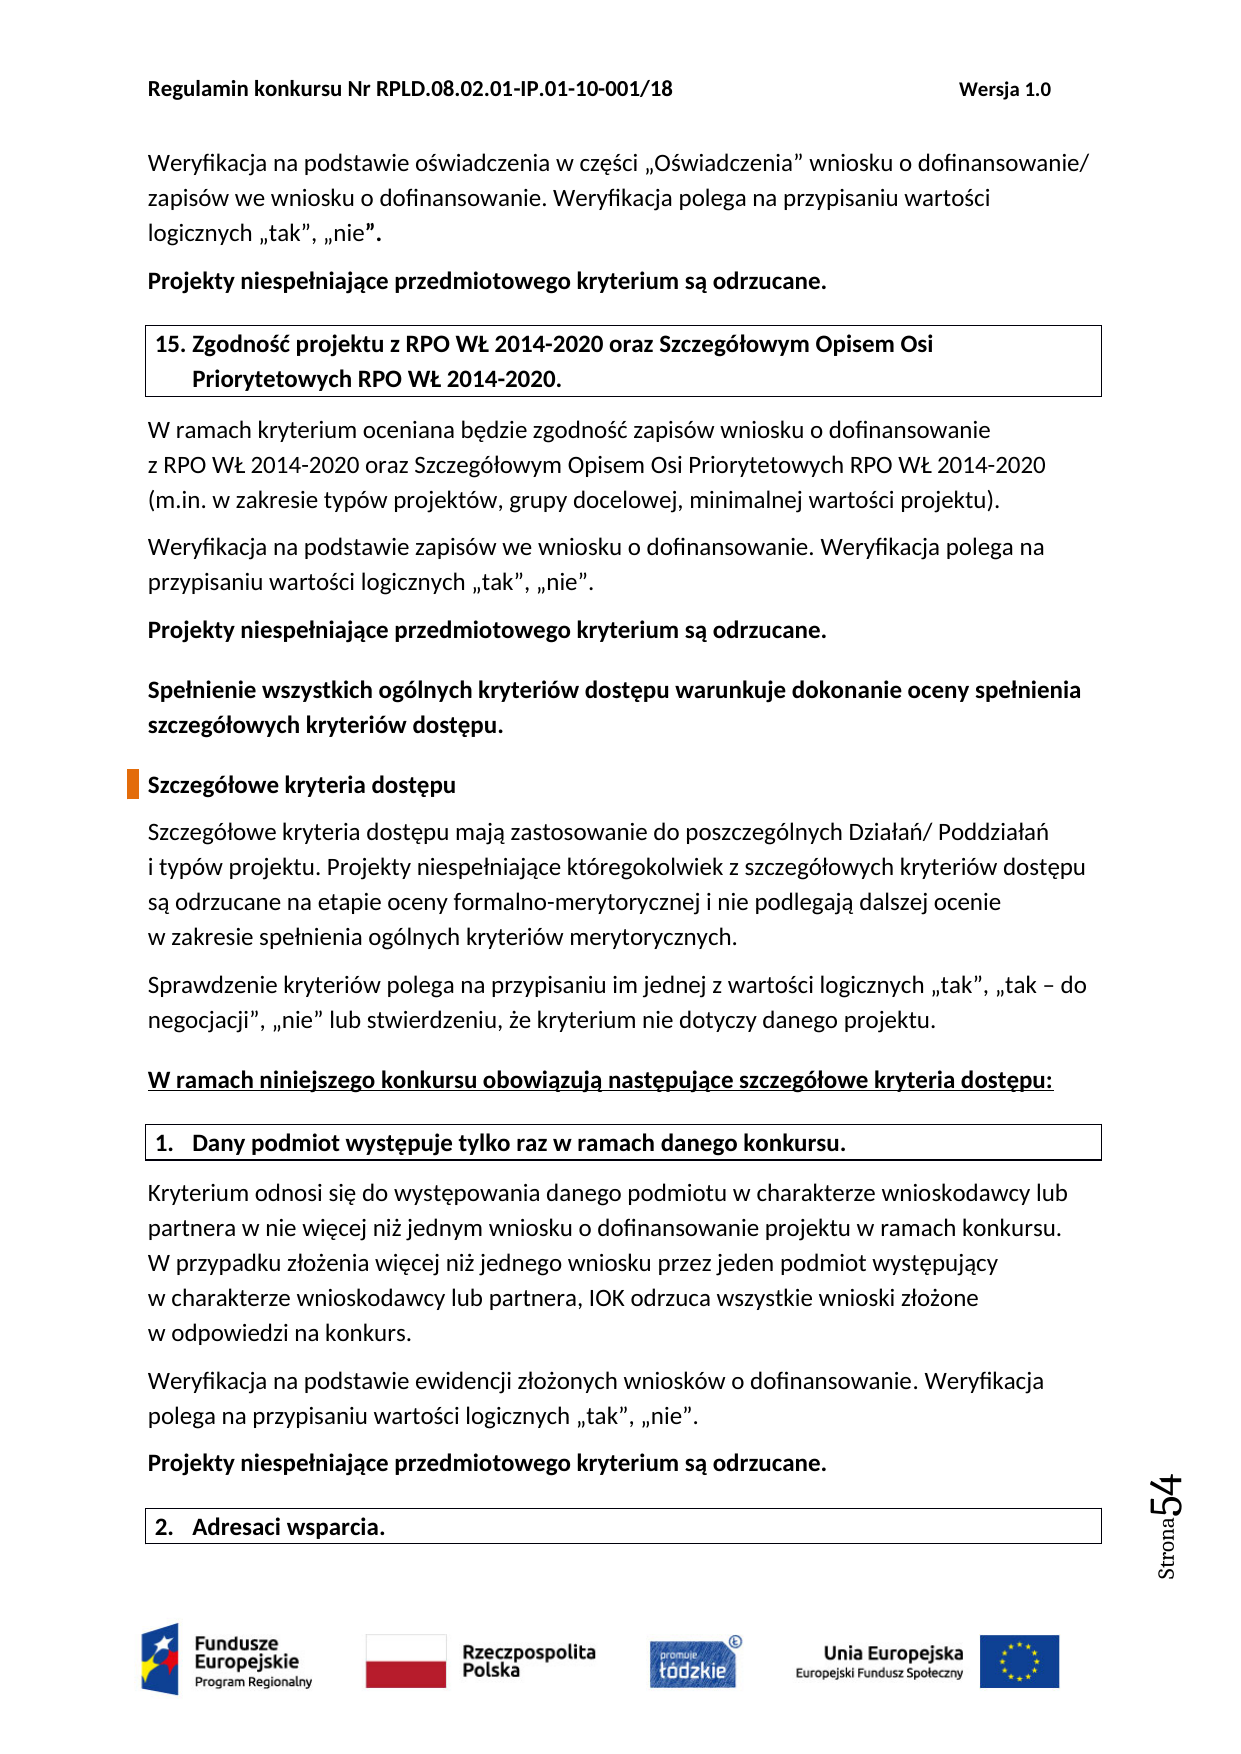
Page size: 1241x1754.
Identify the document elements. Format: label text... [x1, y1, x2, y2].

list Dany podmiot występuje tylko raz w ramach danego konkursu. [146, 1125, 1101, 1159]
text Projekty niespełniające przedmiotowego kryterium są odrzucane. [148, 1448, 1093, 1478]
text Weryfikacja na podstawie oświadczenia w części „Oświadczenia” wniosku o dofinansowanie/ zapisów we wniosku o dofinansowanie. Weryfikacja polega na przypisaniu wartości logicznych „tak”, „nie”. [148, 148, 1093, 248]
picture [53, 1561, 1105, 1751]
text W ramach niniejszego konkursu obowiązują następujące szczegółowe kryteria dostępu: [148, 1064, 1093, 1094]
text Weryfikacja na podstawie zapisów we wniosku o dofinansowanie. Weryfikacja polega na przypisaniu wartości logicznych „tak”, „nie”. [148, 531, 1093, 597]
text Projekty niespełniające przedmiotowego kryterium są odrzucane. [148, 265, 1093, 296]
text Szczegółowe kryteria dostępu mają zastosowanie do poszczególnych Działań/ Poddziałań i typów projektu. Projekty niespełniające któregokolwiek z szczegółowych kryteriów dostępu są odrzucane na etapie oceny formalno-merytorycznej i nie podlegają dalszej ocenie w zakresie spełnienia ogólnych kryteriów merytorycznych. [148, 816, 1093, 952]
list Adresaci wsparcia. [146, 1509, 1101, 1543]
text Spełnienie wszystkich ogólnych kryteriów dostępu warunkuje dokonanie oceny spełnienia szczegółowych kryteriów dostępu. [148, 674, 1093, 739]
text Sprawdzenie kryteriów polega na przypisaniu im jednej z wartości logicznych „tak”, „tak – do negocjacji”, „nie” lub stwierdzeniu, że kryterium nie dotyczy danego projektu. [148, 969, 1093, 1034]
text W ramach kryterium oceniana będzie zgodność zapisów wniosku o dofinansowanie z RPO WŁ 2014-2020 oraz Szczegółowym Opisem Osi Priorytetowych RPO WŁ 2014-2020 (m.in. w zakresie typów projektów, grupy docelowej, minimalnej wartości projektu). [148, 414, 1093, 514]
text Szczegółowe kryteria dostępu [139, 769, 1093, 799]
list Zgodność projektu z RPO WŁ 2014-2020 oraz Szczegółowym Opisem Osi Priorytetowych RPO WŁ 2014-2020. [146, 326, 1101, 396]
text Weryfikacja na podstawie ewidencji złożonych wniosków o dofinansowanie. Weryfikacja polega na przypisaniu wartości logicznych „tak”, „nie”. [148, 1365, 1093, 1431]
text Kryterium odnosi się do występowania danego podmiotu w charakterze wnioskodawcy lub partnera w nie więcej niż jednym wniosku o dofinansowanie projektu w ramach konkursu. W przypadku złożenia więcej niż jednego wniosku przez jeden podmiot występujący w charakterze wnioskodawcy lub partnera, IOK odrzuca wszystkie wnioski złożone w odpowiedzi na konkurs. [148, 1178, 1093, 1348]
text Projekty niespełniające przedmiotowego kryterium są odrzucane. [148, 614, 1093, 644]
